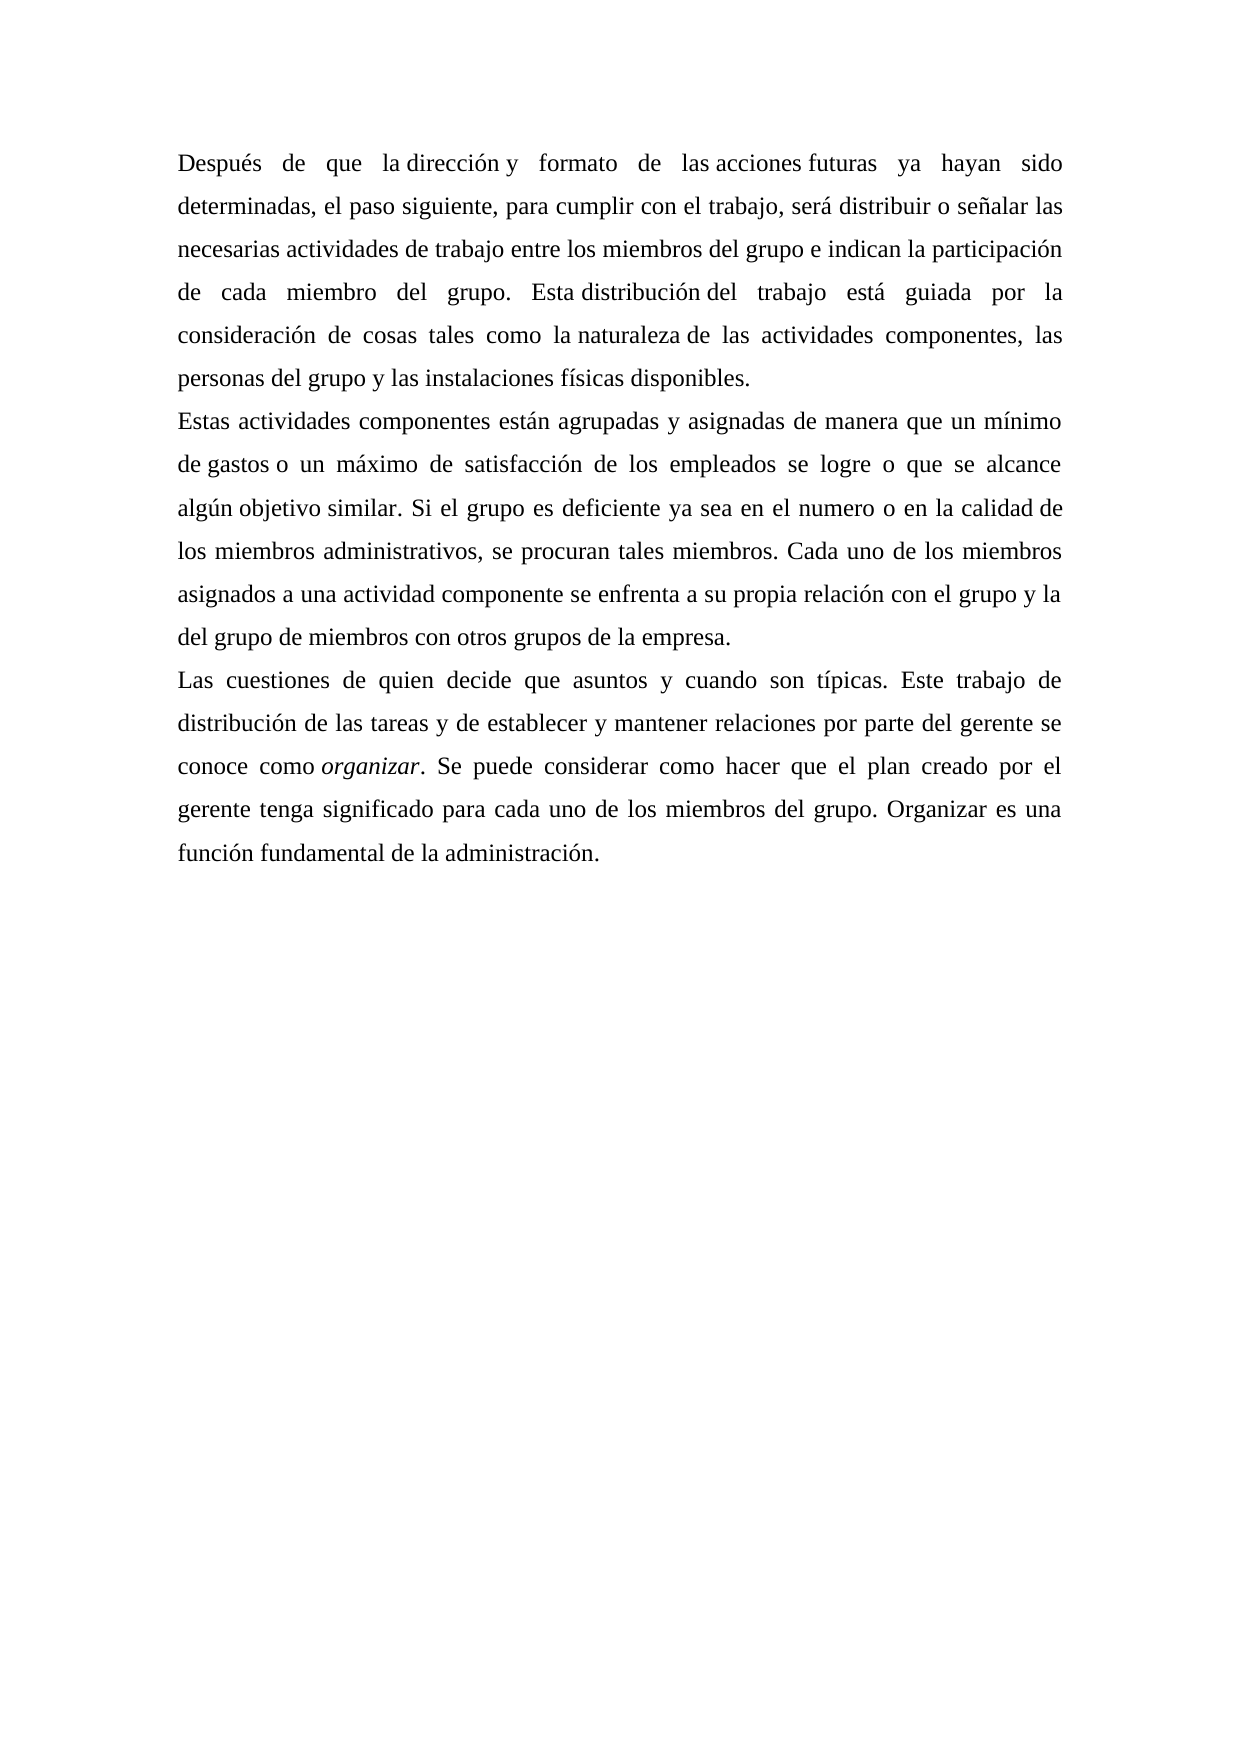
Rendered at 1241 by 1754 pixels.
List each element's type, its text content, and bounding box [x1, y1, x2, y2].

text Estas actividades componentes están agrupadas y asignadas de manera que un mínimo de gastos o un máximo de satisfacción de los empleados se logre o que se alcance algún objetivo similar. Si el grupo es deficiente ya sea en el numero o en la calidad de los miembros administrativos, se procuran tales miembros. Cada uno de los miembros asignados a una actividad componente se enfrenta a su propia relación con el grupo y la del grupo de miembros con otros grupos de la empresa. [177, 406, 1063, 651]
text Después de que la dirección y formato de las acciones futuras ya hayan sido determinadas, el paso siguiente, para cumplir con el trabajo, será distribuir o señalar las necesarias actividades de trabajo entre los miembros del grupo e indican la participación de cada miembro del grupo. Esta distribución del trabajo está guiada por la consideración de cosas tales como la naturaleza de las actividades componentes, las personas del grupo y las instalaciones físicas disponibles. [177, 148, 1063, 392]
text Las cuestiones de quien decide que asuntos y cuando son típicas. Este trabajo de distribución de las tareas y de establecer y mantener relaciones por parte del gerente se conoce como organizar. Se puede considerar como hacer que el plan creado por el gerente tenga significado para cada uno de los miembros del grupo. Organizar es una función fundamental de la administración. [177, 665, 1063, 866]
